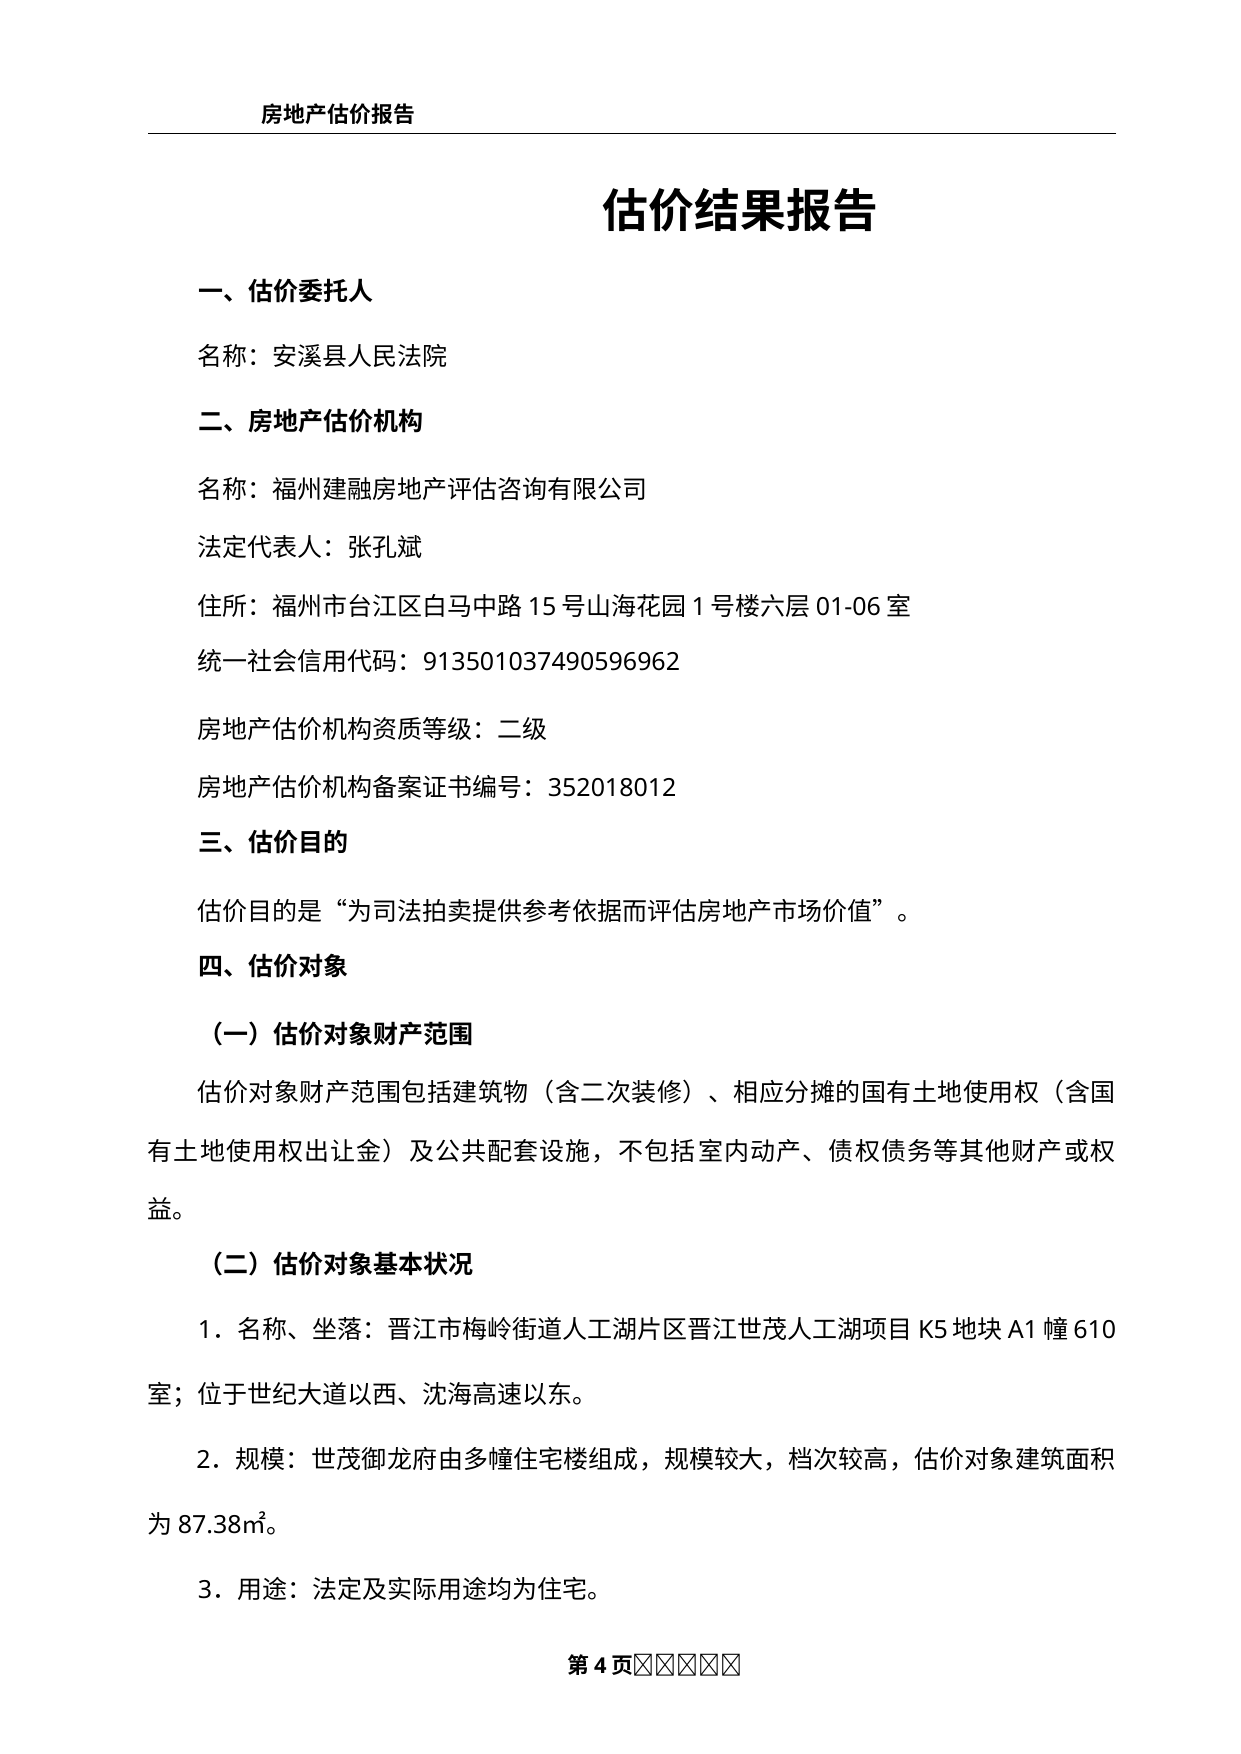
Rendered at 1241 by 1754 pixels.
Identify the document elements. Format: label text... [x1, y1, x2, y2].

text 名称：福州建融房地产评估咨询有限公司 [148, 452, 1116, 510]
text 估价目的是“为司法拍卖提供参考依据而评估房地产市场价值”。 [148, 873, 1116, 932]
text 2．规模：世茂御龙府由多幢住宅楼组成，规模较大，档次较高，估价对象建筑面积为87.38㎡。 [148, 1425, 1116, 1555]
text 法定代表人：张孔斌 [148, 510, 1116, 568]
text 统一社会信用代码：913501037490596962 [148, 627, 1116, 692]
text 名称：安溪县人民法院 [148, 322, 1116, 387]
subtitle 一、估价委托人 [148, 257, 1116, 322]
text （二）估价对象基本状况 [148, 1230, 1116, 1295]
text 住所：福州市台江区白马中路15号山海花园1号楼六层01-06室 [148, 568, 1116, 627]
subtitle 二、房地产估价机构 [148, 387, 1116, 452]
text 房地产估价机构备案证书编号：352018012 [148, 750, 1116, 808]
text 1．名称、坐落：晋江市梅岭街道人工湖片区晋江世茂人工湖项目K5地块A1幢610室；位于世纪大道以西、沈海高速以东。 [148, 1295, 1116, 1425]
text 估价结果报告 [148, 159, 1116, 257]
text 估价对象财产范围包括建筑物（含二次装修）、相应分摊的国有土地使用权（含国有土地使用权出让金）及公共配套设施，不包括室内动产、债权债务等其他财产或权益。 [148, 1055, 1116, 1230]
subtitle 四、估价对象 [148, 932, 1116, 997]
text 房地产估价机构资质等级：二级 [148, 692, 1116, 750]
text 3．用途：法定及实际用途均为住宅。 [148, 1555, 1116, 1620]
text （一）估价对象财产范围 [148, 997, 1116, 1055]
subtitle 三、估价目的 [148, 808, 1116, 873]
